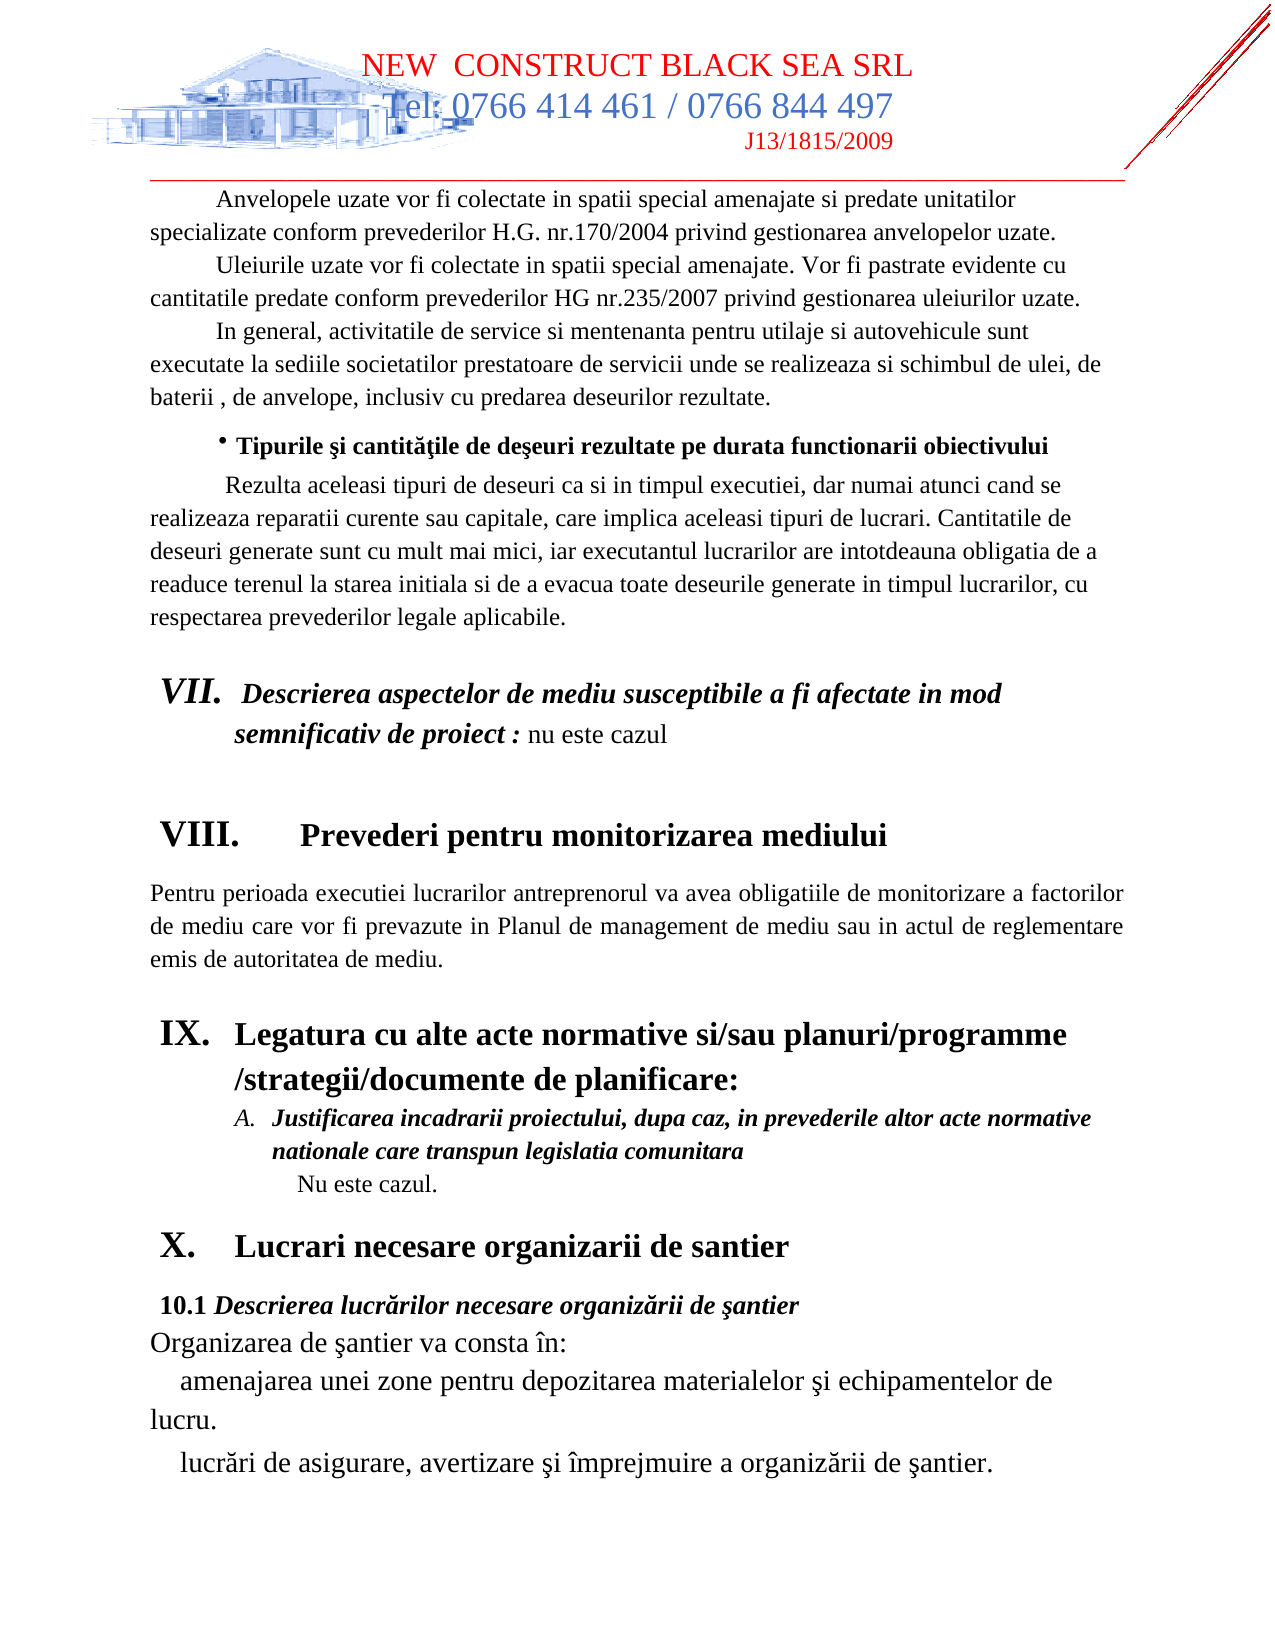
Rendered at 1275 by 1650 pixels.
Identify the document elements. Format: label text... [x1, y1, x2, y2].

list Legatura cu alte acte normative si/sau planuri/programme /strategii/documente de planificare: [159, 1010, 1125, 1097]
text Organizarea de şantier va consta în: [150, 1325, 1125, 1358]
text  lucrări de asigurare, avertizare şi împrejmuire a organizării de şantier. [150, 1445, 1125, 1478]
text · Tipurile şi cantităţile de deşeuri rezultate pe durata functionarii obiectivului [150, 415, 1125, 463]
text Uleiurile uzate vor fi colectate in spatii special amenajate. Vor fi pastrate evidente cu cantitatile predate conform prevederilor HG nr.235/2007 privind gestionarea uleiurilor uzate. [150, 250, 1125, 312]
list Lucrari necesare organizarii de santier [159, 1223, 1125, 1266]
text In general, activitatile de service si mentenanta pentru utilaje si autovehicule sunt executate la sediile societatilor prestatoare de servicii unde se realizeaza si schimbul de ulei, de baterii , de anvelope, inclusiv cu predarea deseurilor rezultate. [150, 316, 1125, 411]
list Justificarea incadrarii proiectului, dupa caz, in prevederile altor acte normative nationale care transpun legislatia comunitara [234, 1103, 1125, 1164]
list Descrierea aspectelor de mediu susceptibile a fi afectate in mod semnificativ de proiect : nu este cazul [159, 668, 1125, 750]
text Anvelopele uzate vor fi colectate in spatii special amenajate si predate unitatilor specializate conform prevederilor H.G. nr.170/2004 privind gestionarea anvelopelor uzate. [150, 184, 1125, 246]
text Pentru perioada executiei lucrarilor antreprenorul va avea obligatiile de monitorizare a factorilor de mediu care vor fi prevazute in Planul de management de mediu sau in actul de reglementare emis de autoritatea de mediu. [150, 878, 1125, 973]
text  amenajarea unei zone pentru depozitarea materialelor şi echipamentelor de lucru. [150, 1363, 1125, 1435]
text 10.1 Descrierea lucrărilor necesare organizării de şantier [159, 1289, 1125, 1320]
list Prevederi pentru monitorizarea mediului [159, 812, 1125, 855]
text Rezulta aceleasi tipuri de deseuri ca si in timpul executiei, dar numai atunci cand se realizeaza reparatii curente sau capitale, care implica aceleasi tipuri de lucrari. Cantitatile de deseuri generate sunt cu mult mai mici, iar executantul lucrarilor are intotdeauna obligatia de a readuce terenul la starea initiala si de a evacua toate deseurile generate in timpul lucrarilor, cu respectarea prevederilor legale aplicabile. [150, 470, 1125, 631]
list Nu este cazul. [272, 1169, 1125, 1198]
